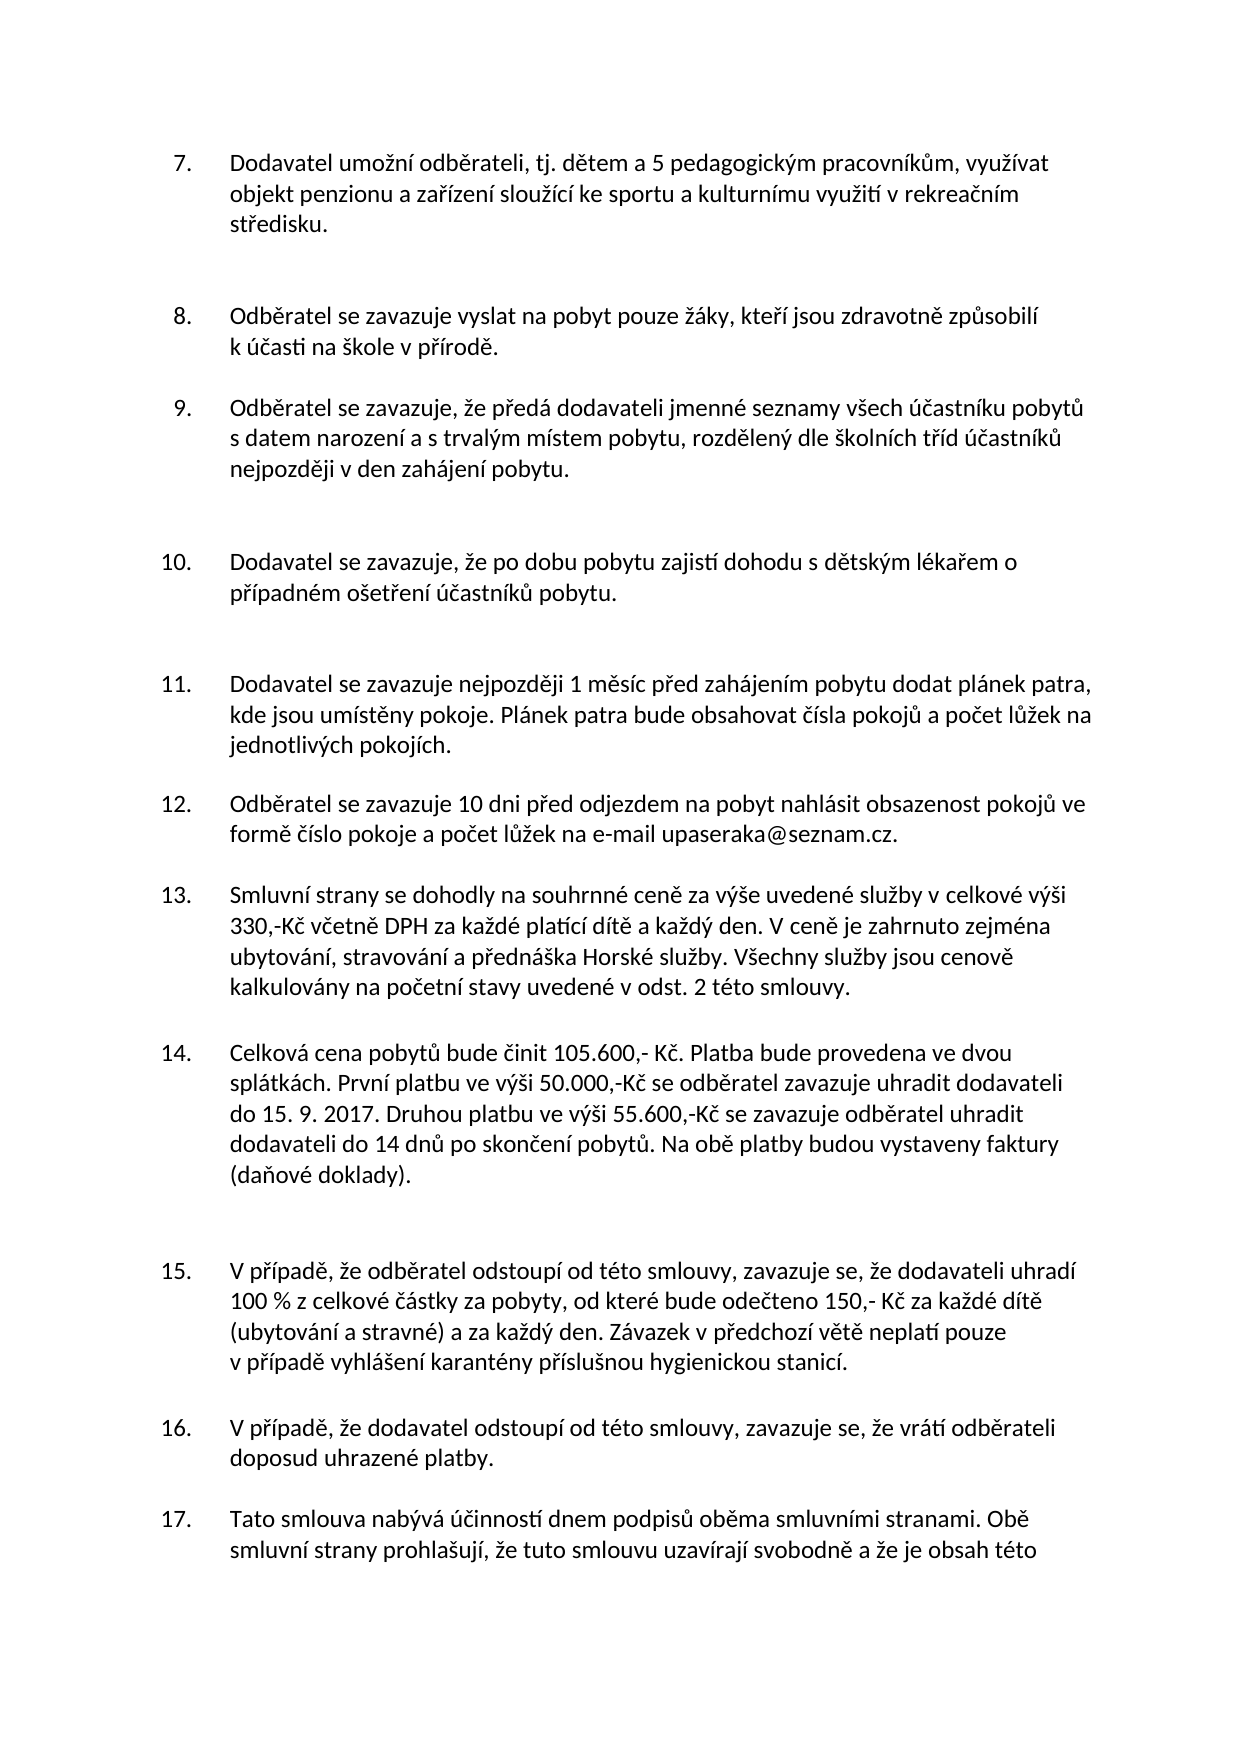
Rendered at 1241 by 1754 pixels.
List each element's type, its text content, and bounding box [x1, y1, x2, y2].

list Dodavatel umožní odběrateli, tj. dětem a 5 pedagogickým pracovníkům, využívat objekt penzionu a zařízení sloužící ke sportu a kulturnímu využití v rekreačním středisku. [192, 148, 1093, 239]
list Dodavatel se zavazuje, že po dobu pobytu zajistí dohodu s dětským lékařem o případném ošetření účastníků pobytu. [192, 546, 1093, 607]
list V případě, že odběratel odstoupí od této smlouvy, zavazuje se, že dodavateli uhradí 100 % z celkové částky za pobyty, od které bude odečteno 150,- Kč za každé dítě (ubytování a stravné) a za každý den. Závazek v předchozí větě neplatí pouze v případě vyhlášení karantény příslušnou hygienickou stanicí. [192, 1255, 1093, 1377]
list Odběratel se zavazuje 10 dni před odjezdem na pobyt nahlásit obsazenost pokojů ve formě číslo pokoje a počet lůžek na e-mail upaseraka@seznam.cz. [192, 788, 1093, 849]
list Odběratel se zavazuje vyslat na pobyt pouze žáky, kteří jsou zdravotně způsobilí k účasti na škole v přírodě. [192, 300, 1093, 361]
list Odběratel se zavazuje, že předá dodavateli jmenné seznamy všech účastníku pobytů s datem narození a s trvalým místem pobytu, rozdělený dle školních tříd účastníků nejpozději v den zahájení pobytu. [192, 392, 1093, 483]
list Smluvní strany se dohodly na souhrnné ceně za výše uvedené služby v celkové výši 330,-Kč včetně DPH za každé platící dítě a každý den. V ceně je zahrnuto zejména ubytování, stravování a přednáška Horské služby. Všechny služby jsou cenově kalkulovány na početní stavy uvedené v odst. 2 této smlouvy. [192, 879, 1093, 1002]
list V případě, že dodavatel odstoupí od této smlouvy, zavazuje se, že vrátí odběrateli doposud uhrazené platby. [192, 1412, 1093, 1473]
list Dodavatel se zavazuje nejpozději 1 měsíc před zahájením pobytu dodat plánek patra, kde jsou umístěny pokoje. Plánek patra bude obsahovat čísla pokojů a počet lůžek na jednotlivých pokojích. [192, 668, 1093, 760]
list Celková cena pobytů bude činit 105.600,- Kč. Platba bude provedena ve dvou splátkách. První platbu ve výši 50.000,-Kč se odběratel zavazuje uhradit dodavateli do 15. 9. 2017. Druhou platbu ve výši 55.600,-Kč se zavazuje odběratel uhradit dodavateli do 14 dnů po skončení pobytů. Na obě platby budou vystaveny faktury (daňové doklady). [192, 1037, 1093, 1189]
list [192, 1503, 1093, 1564]
